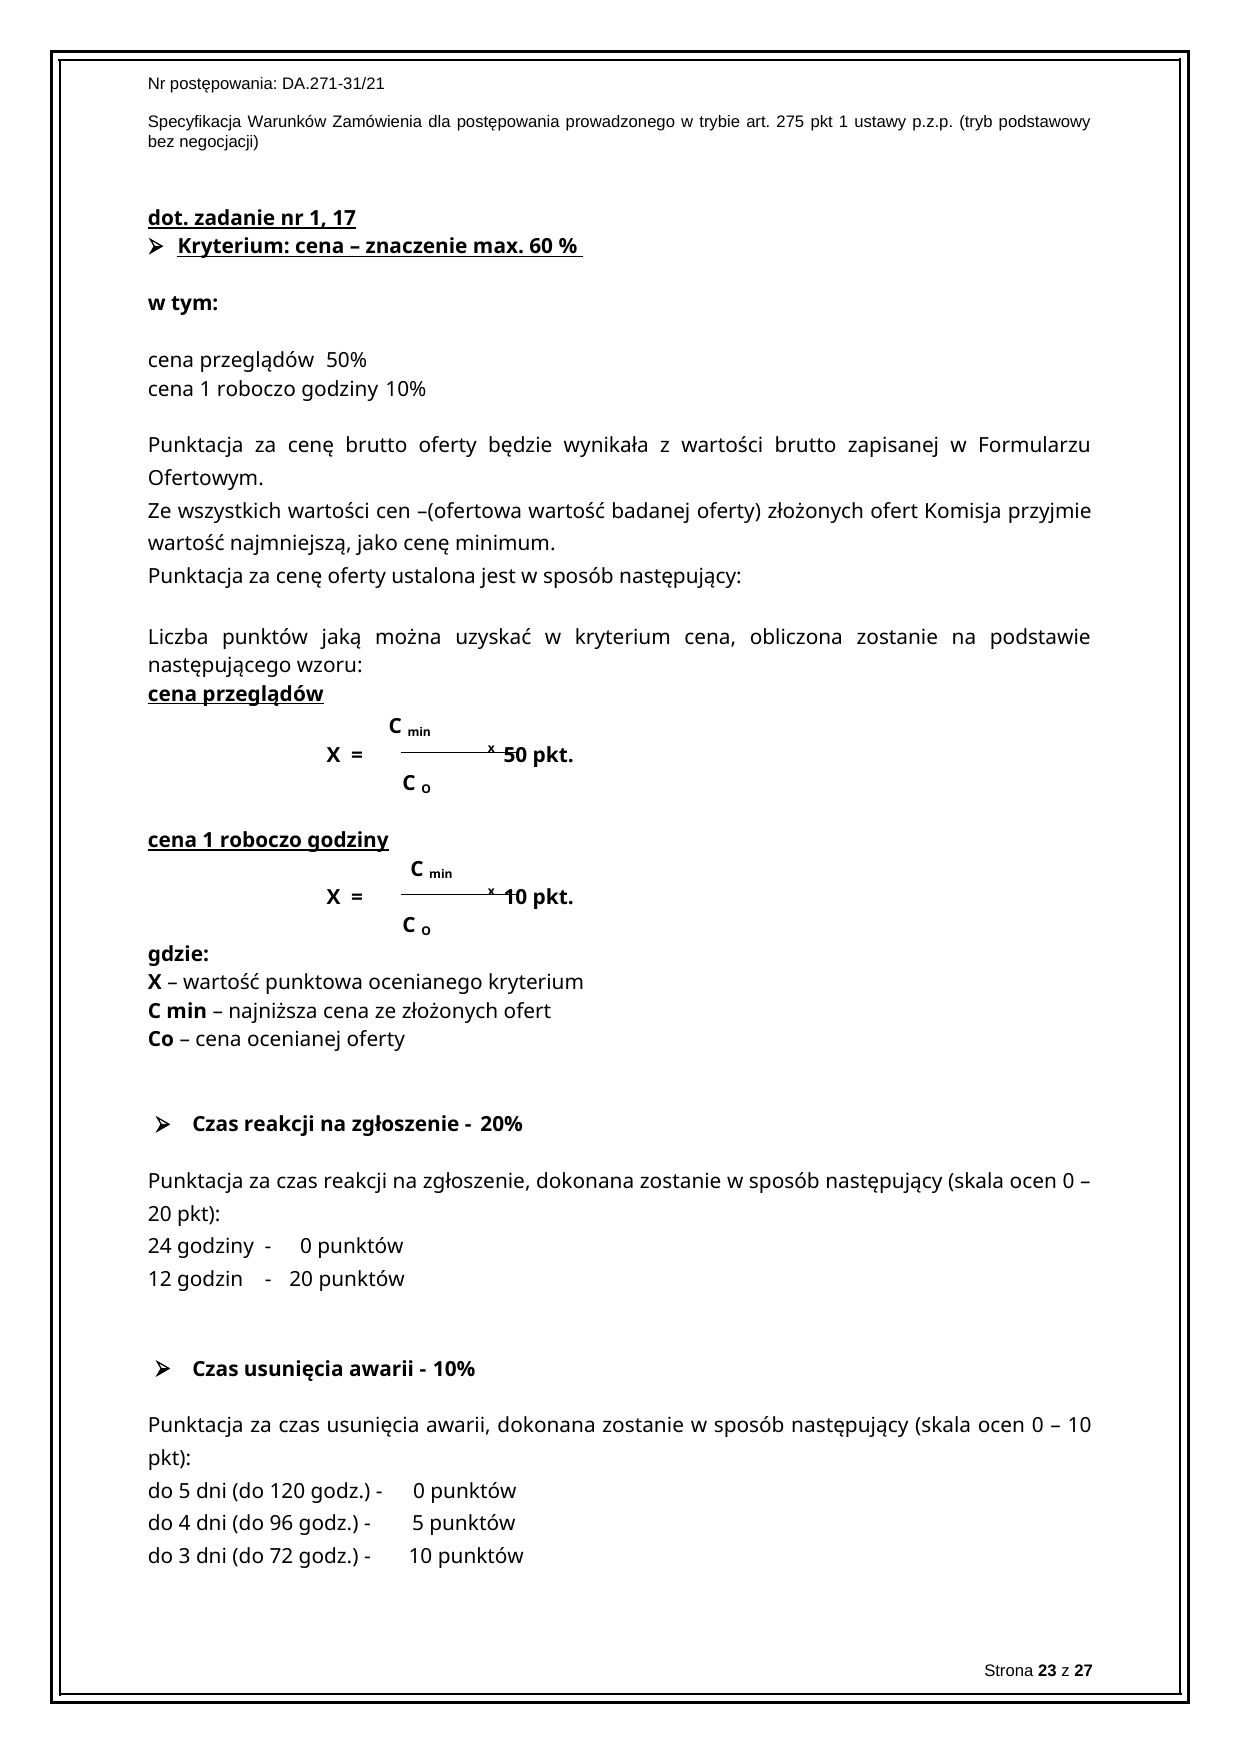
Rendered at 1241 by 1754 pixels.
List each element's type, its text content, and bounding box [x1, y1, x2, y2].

text do 5 dni (do 120 godz.) - 0 punktów [148, 1476, 1045, 1504]
text Co – cena ocenianej oferty [148, 1024, 1092, 1053]
text do 4 dni (do 96 godz.) - 5 punktów [148, 1508, 1045, 1537]
text 12 godzin - 20 punktów [148, 1264, 1045, 1293]
text C min – najniższa cena ze złożonych ofert [148, 996, 1092, 1024]
text Punktacja za cenę brutto oferty będzie wynikała z wartości brutto zapisanej w Formularzu Ofertowym. Ze wszystkich wartości cen –(ofertowa wartość badanej oferty) złożonych ofert Komisja przyjmie wartość najmniejszą, jako cenę minimum. [148, 431, 1092, 557]
list C min [177, 854, 1092, 882]
text X – wartość punktowa ocenianego kryterium [148, 967, 1092, 996]
text Punktacja za czas usunięcia awarii, dokonana zostanie w sposób następujący (skala ocen 0 – 10 pkt): [148, 1411, 1092, 1472]
text dot. zadanie nr 1, 17 [148, 203, 1092, 231]
text cena 1 roboczo godziny 10% [148, 374, 1092, 402]
text C O [148, 911, 1092, 939]
text cena przeglądów 50% [148, 345, 1092, 374]
text X = x 50 pkt. [148, 740, 1092, 768]
text cena 1 roboczo godziny [148, 825, 1092, 854]
list C min [177, 711, 1092, 740]
list Czas usunięcia awarii - 10% [154, 1354, 1092, 1382]
text gdzie: [148, 939, 1092, 967]
text w tym: [148, 288, 1092, 317]
text Punktacja za cenę oferty ustalona jest w sposób następujący: [148, 561, 1092, 589]
text C O [148, 768, 1092, 797]
list Czas reakcji na zgłoszenie - 20% [154, 1109, 1092, 1138]
list Liczba punktów jaką można uzyskać w kryterium cena, obliczona zostanie na podstawie następującego wzoru: [148, 622, 1092, 679]
text Punktacja za czas reakcji na zgłoszenie, dokonana zostanie w sposób następujący (skala ocen 0 – 20 pkt): [148, 1166, 1092, 1227]
list Kryterium: cena – znaczenie max. 60 % [148, 231, 1092, 260]
text cena przeglądów [148, 679, 1092, 707]
text X = x 10 pkt. [148, 882, 1092, 911]
text 24 godziny - 0 punktów [148, 1232, 1045, 1260]
text do 3 dni (do 72 godz.) - 10 punktów [148, 1541, 1045, 1569]
